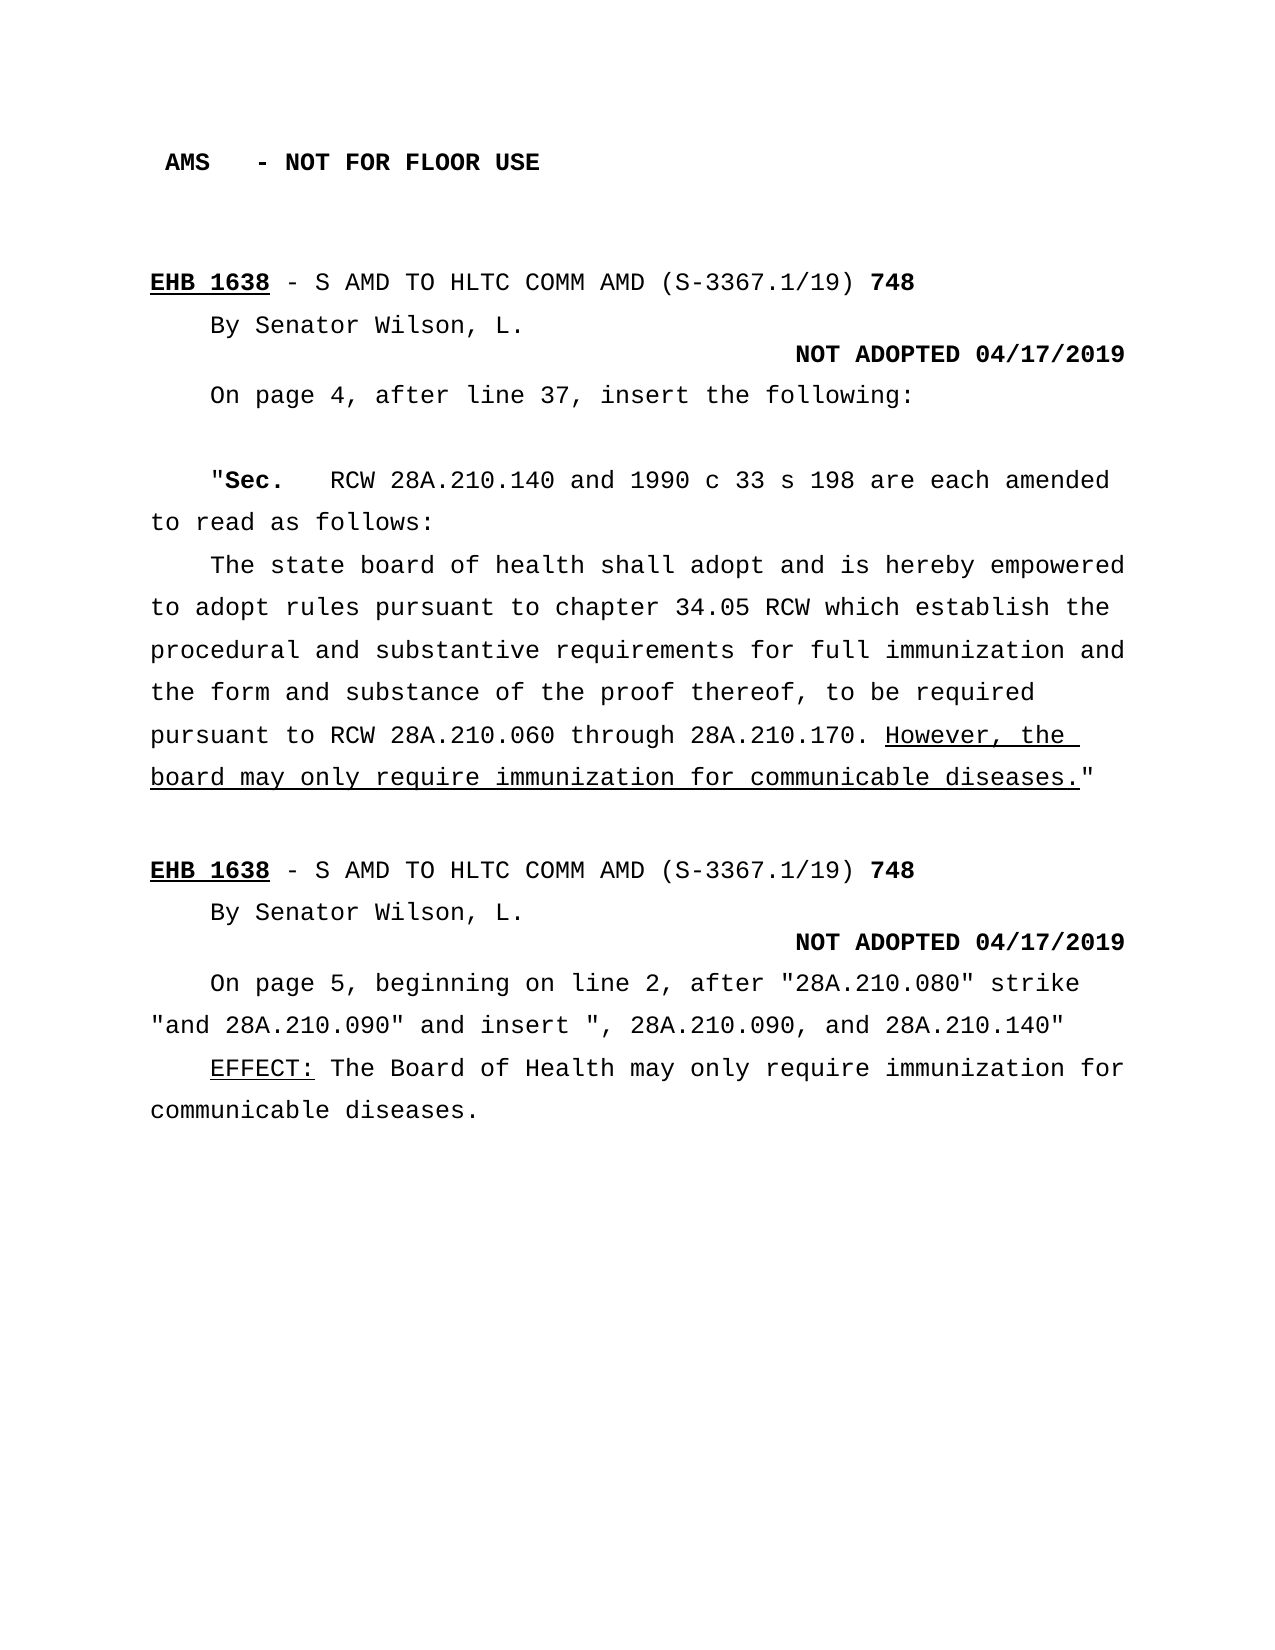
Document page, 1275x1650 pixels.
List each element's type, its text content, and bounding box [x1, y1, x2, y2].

text On page 5, beginning on line 2, after "28A.210.080" strike "and 28A.210.090" and insert ", 28A.210.090, and 28A.210.140" [150, 957, 1125, 1042]
text By Senator Wilson, L. [150, 887, 1125, 929]
text By Senator Wilson, L. [150, 299, 1125, 342]
text AMS - NOT FOR FLOOR USE [150, 150, 1125, 178]
text EFFECT: The Board of Health may only require immunization for communicable diseases. [150, 1042, 1125, 1127]
text EHB 1638 - S AMD TO HLTC COMM AMD (S-3367.1/19) 748 [150, 257, 1125, 299]
text NOT ADOPTED 04/17/2019 [150, 342, 1125, 370]
text EHB 1638 - S AMD TO HLTC COMM AMD (S-3367.1/19) 748 [150, 844, 1125, 887]
text "Sec. RCW 28A.210.140 and 1990 c 33 s 198 are each amended to read as follows: [150, 454, 1125, 539]
text On page 4, after line 37, insert the following: [150, 370, 1125, 412]
text The state board of health shall adopt and is hereby empowered to adopt rules pursuant to chapter 34.05 RCW which establish the procedural and substantive requirements for full immunization and the form and substance of the proof thereof, to be required pursuant to RCW 28A.210.060 through 28A.210.170. However, the board may only require immunization for communicable diseases." [150, 539, 1125, 794]
text NOT ADOPTED 04/17/2019 [150, 929, 1125, 957]
